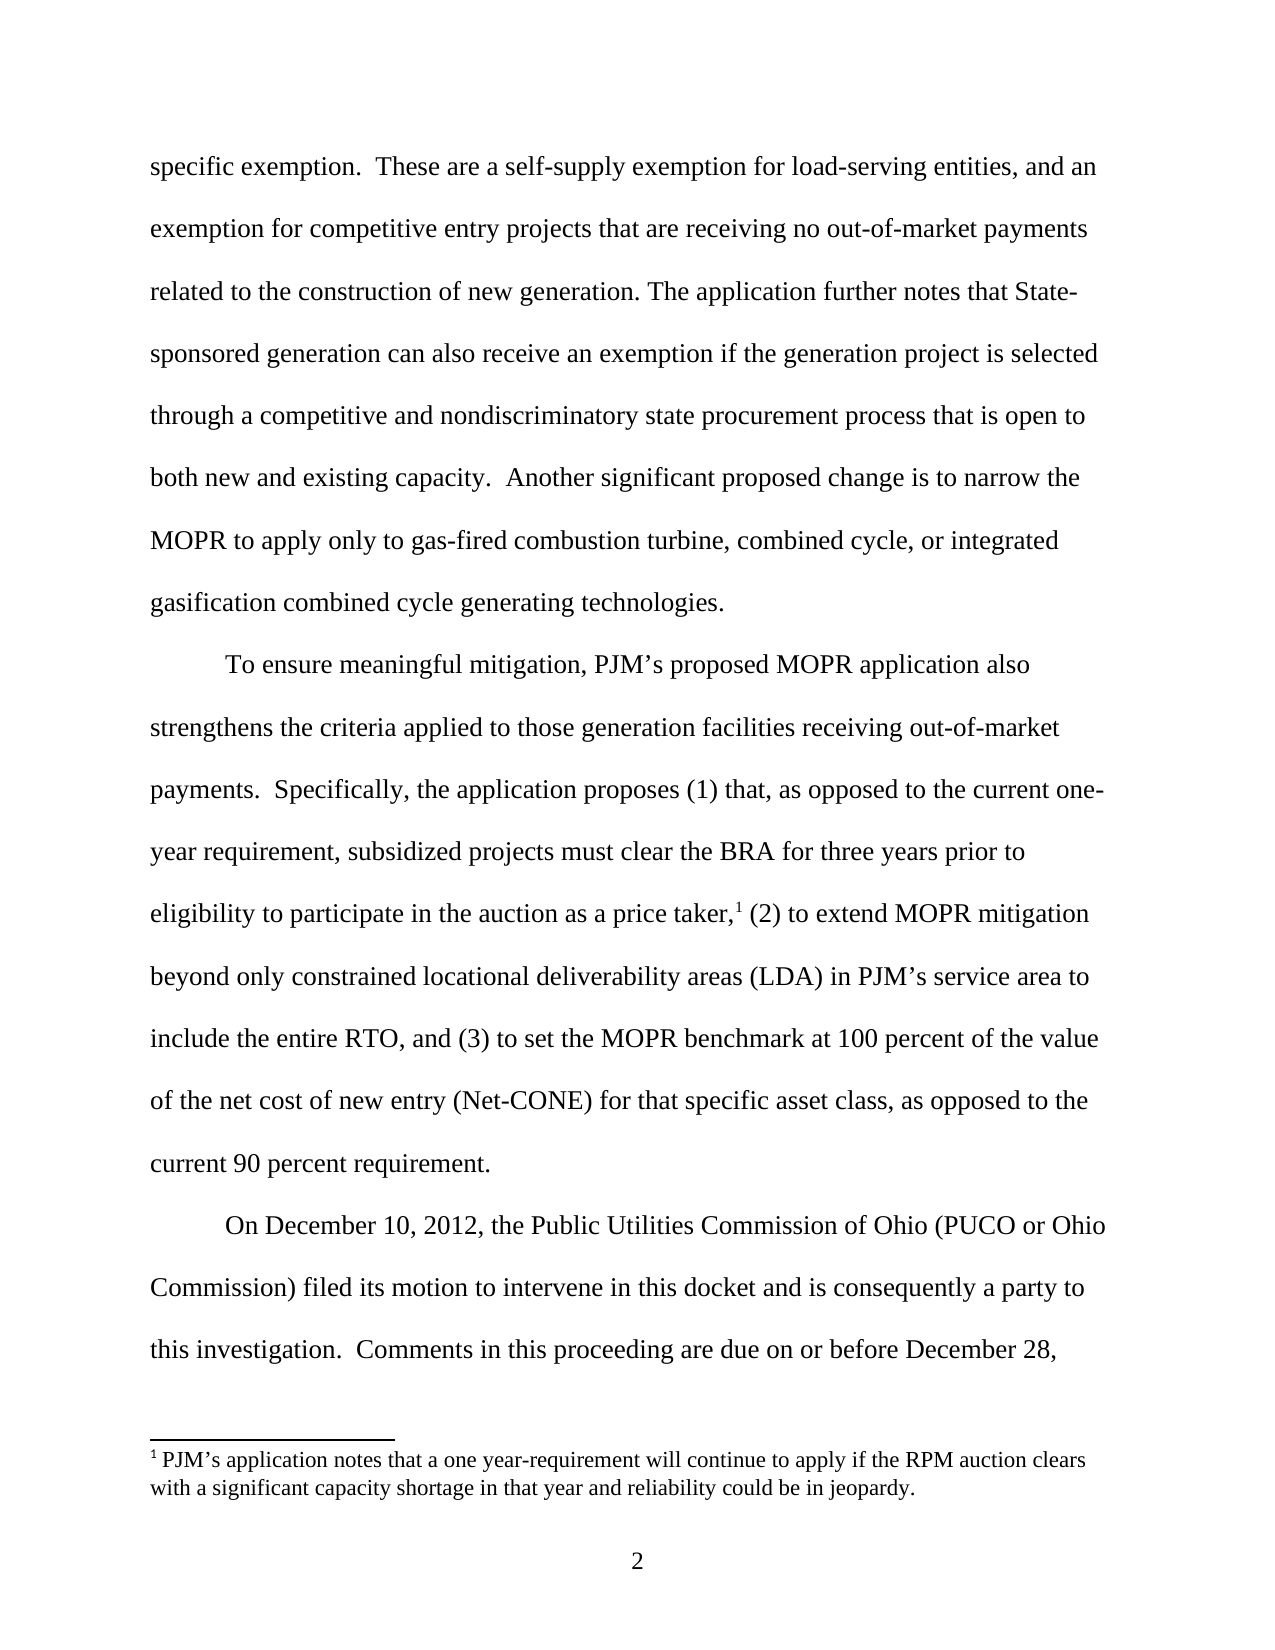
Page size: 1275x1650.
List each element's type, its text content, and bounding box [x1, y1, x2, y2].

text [150, 150, 1125, 617]
text To ensure meaningful mitigation, PJM’s proposed MOPR application also strengthens the criteria applied to those generation facilities receiving out-of-market payments. Specifically, the application proposes (1) that, as opposed to the current one-year requirement, subsidized projects must clear the BRA for three years prior to eligibility to participate in the auction as a price taker, (2) to extend MOPR mitigation beyond only constrained locational deliverability areas (LDA) in PJM’s service area to include the entire RTO, and (3) to set the MOPR benchmark at 100 percent of the value of the net cost of new entry (Net-CONE) for that specific asset class, as opposed to the current 90 percent requirement. [150, 648, 1125, 1178]
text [150, 1209, 1125, 1365]
